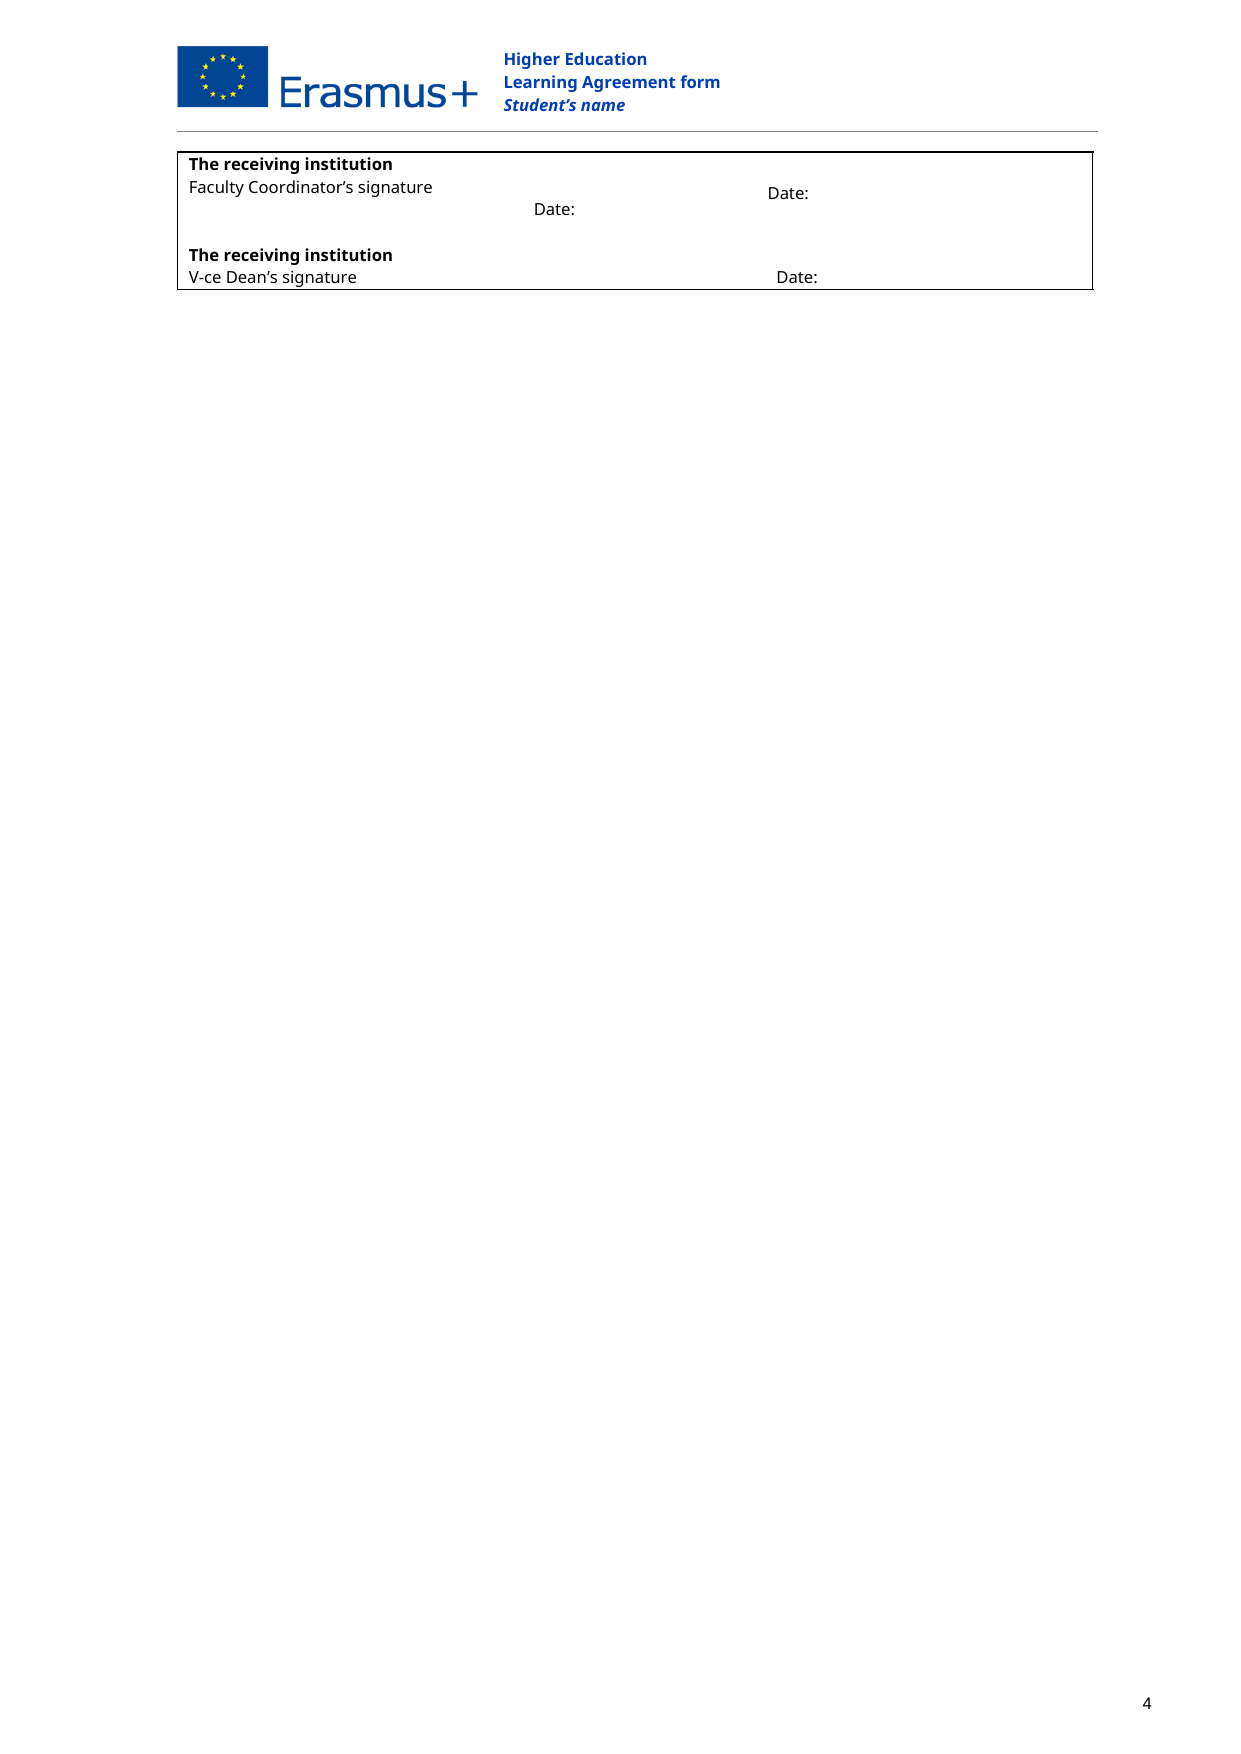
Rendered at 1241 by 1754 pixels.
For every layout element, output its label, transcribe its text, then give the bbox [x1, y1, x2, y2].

table_header Date: [635, 153, 1092, 243]
table_header The receiving institution Faculty Coordinator’s signature Date: [178, 153, 635, 243]
picture [177, 46, 478, 108]
table_cell The receiving institution V-ce Dean’s signature [178, 243, 635, 289]
table_cell Date: [635, 243, 1092, 289]
